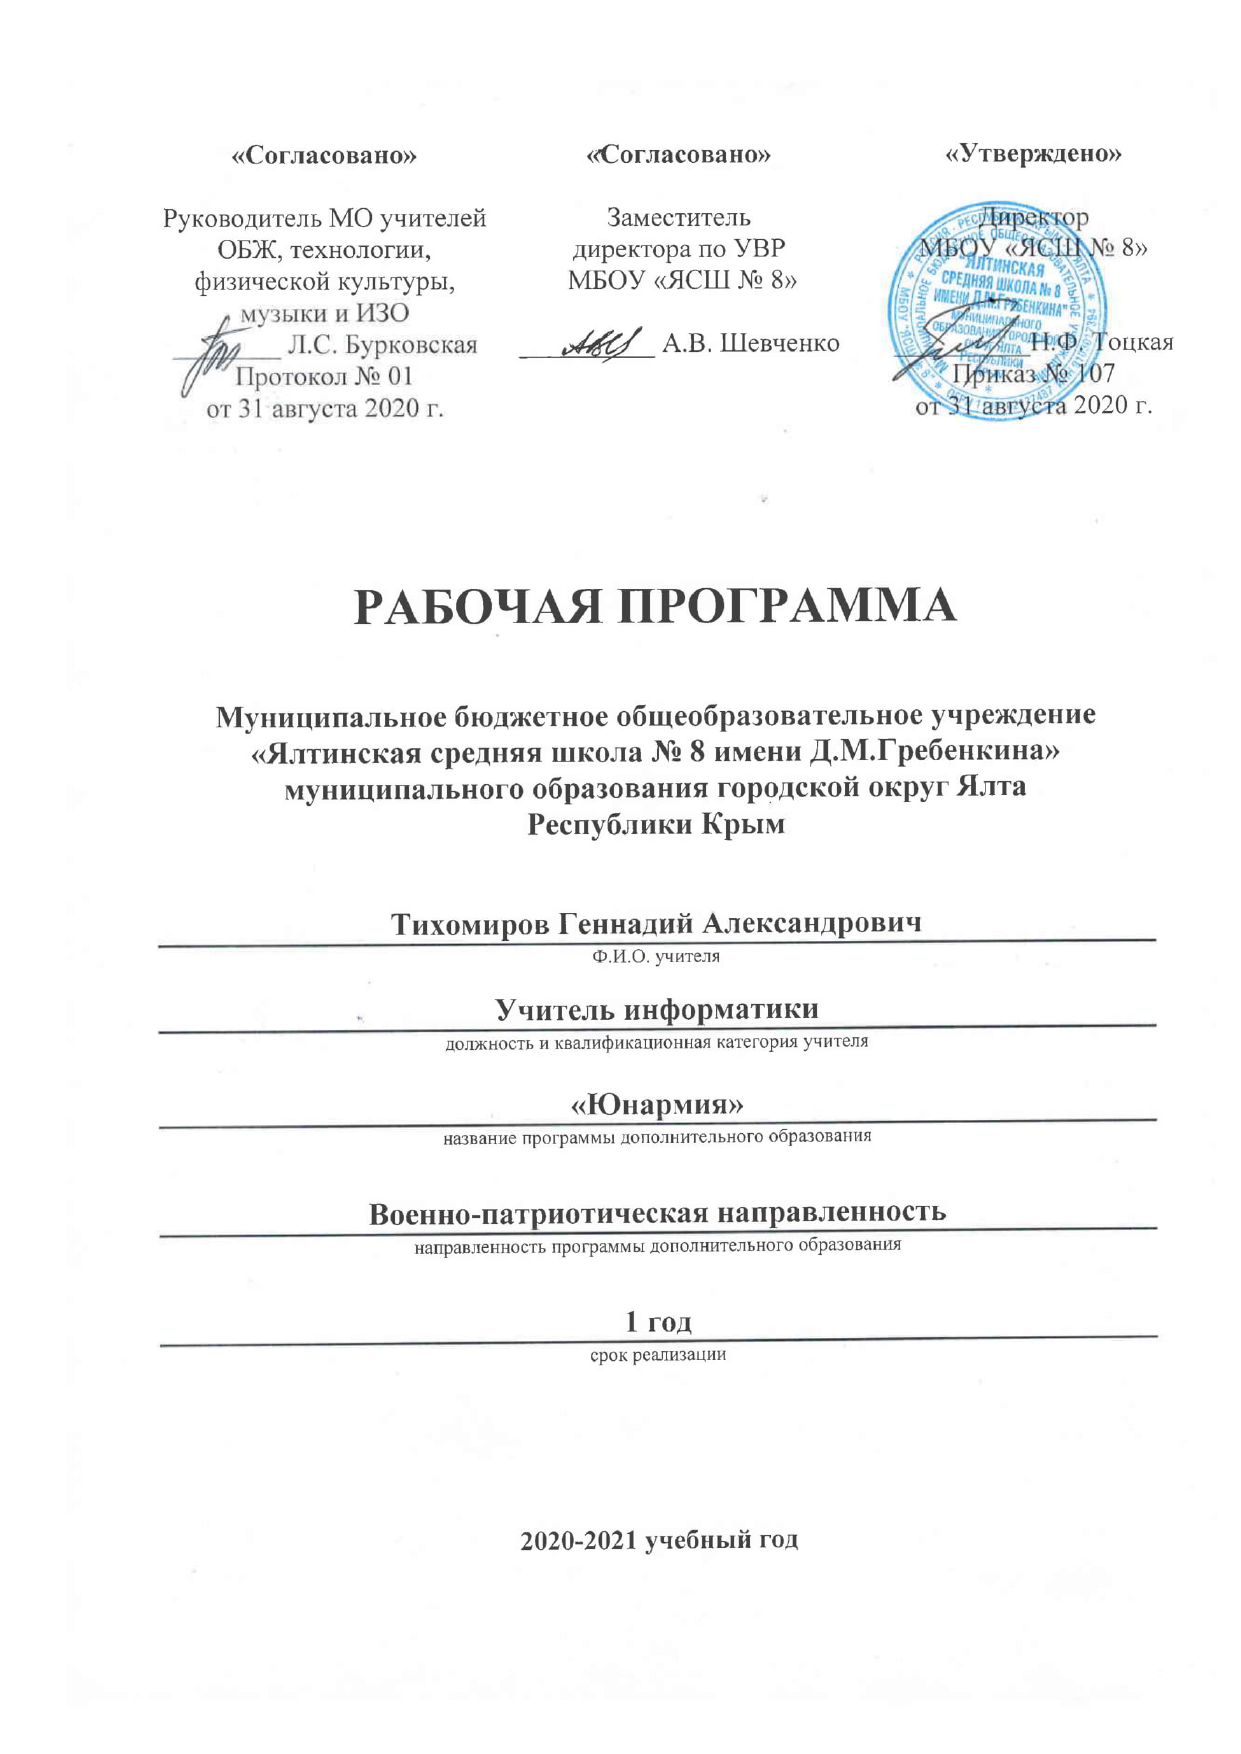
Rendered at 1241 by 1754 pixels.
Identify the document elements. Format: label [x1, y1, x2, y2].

picture [59, 73, 1217, 1709]
